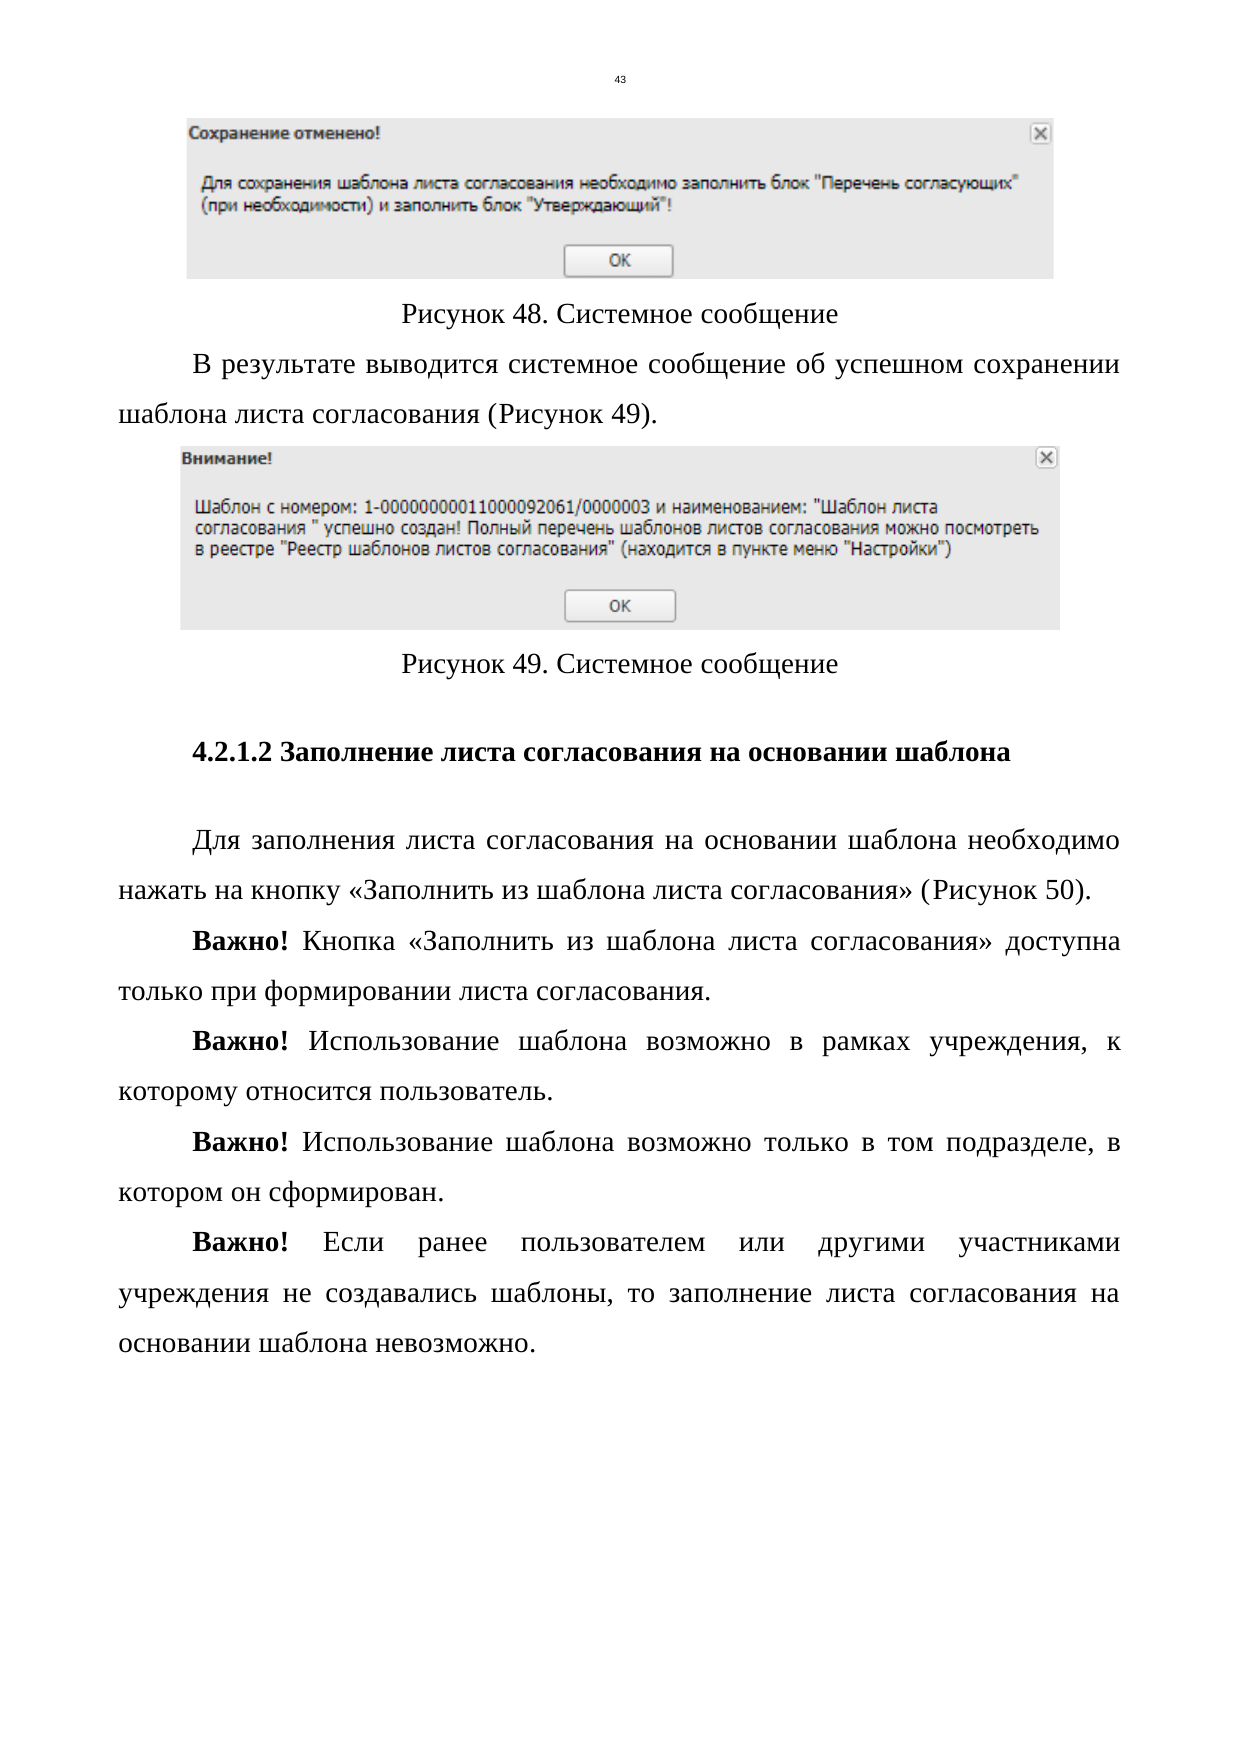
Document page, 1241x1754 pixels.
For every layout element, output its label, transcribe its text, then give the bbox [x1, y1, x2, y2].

text В результате выводится системное сообщение об успешном сохранении шаблона листа согласования (Рисунок 49). [118, 346, 1122, 430]
subtitle Заполнение листа согласования на основании шаблона [192, 734, 1122, 768]
picture [186, 118, 1054, 279]
text Важно! Кнопка «Заполнить из шаблона листа согласования» доступна только при формировании листа согласования. [118, 923, 1122, 1006]
picture [180, 446, 1060, 630]
text Важно! Если ранее пользователем или другими участниками учреждения не создавались шаблоны, то заполнение листа согласования на основании шаблона невозможно. [118, 1224, 1122, 1359]
text Для заполнения листа согласования на основании шаблона необходимо нажать на кнопку «Заполнить из шаблона листа согласования» (Рисунок 50). [118, 822, 1122, 906]
text Важно! Использование шаблона возможно только в том подразделе, в котором он сформирован. [118, 1124, 1122, 1208]
text Важно! Использование шаблона возможно в рамках учреждения, к которому относится пользователь. [118, 1023, 1122, 1107]
